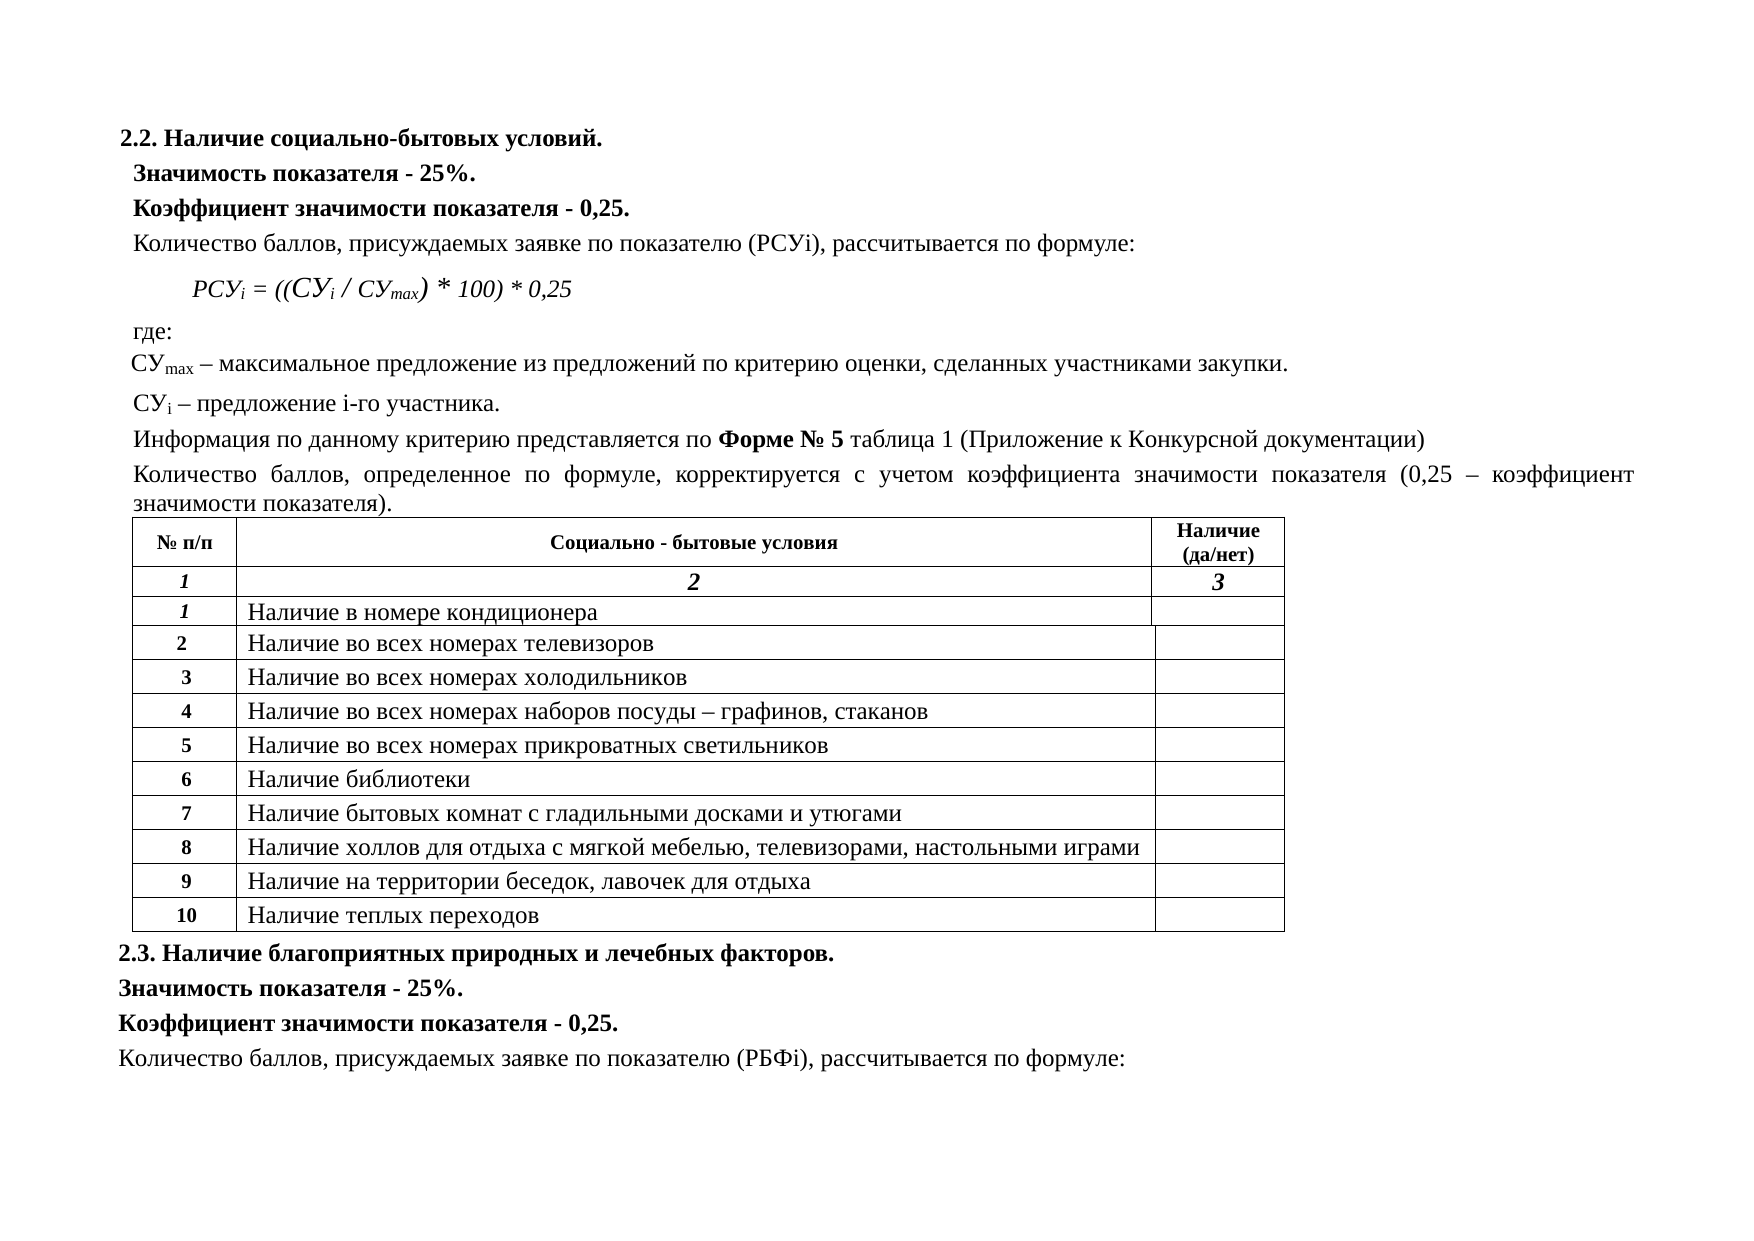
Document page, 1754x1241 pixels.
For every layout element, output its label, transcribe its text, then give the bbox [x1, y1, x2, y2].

text Количество баллов, определенное по формуле, корректируется с учетом коэффициента значимости показателя (0,25 – коэффициент значимости показателя). [133, 459, 1636, 517]
text СУmax – максимальное предложение из предложений по критерию оценки, сделанных участниками закупки. [118, 344, 1636, 378]
table_cell 2 [133, 626, 236, 659]
text СУi – предложение i-го участника. [133, 384, 1636, 418]
table_cell Наличие во всех номерах прикроватных светильников [237, 728, 1155, 761]
text Количество баллов, присуждаемых заявке по показателю (РБФi), рассчитывается по формуле: [118, 1043, 1636, 1072]
table_cell [1156, 728, 1284, 761]
table_cell Наличие на территории беседок, лавочек для отдыха [237, 864, 1155, 897]
table_cell [1156, 694, 1284, 727]
table_cell 4 [133, 694, 236, 727]
text Информация по данному критерию представляется по Форме № 5 таблица 1 (Приложение к Конкурсной документации) [133, 424, 1636, 453]
table_cell 3 [133, 660, 236, 693]
text где: [133, 316, 1636, 344]
table_cell Наличие во всех номерах телевизоров [237, 626, 1155, 659]
table_cell [1156, 796, 1284, 829]
table_cell Наличие библиотеки [237, 762, 1155, 795]
table_cell 5 [133, 728, 236, 761]
text 2.3. Наличие благоприятных природных и лечебных факторов. [118, 938, 1636, 967]
table_cell 1 [133, 597, 236, 625]
table_header Наличие (да/нет) [1152, 518, 1284, 566]
table_cell Наличие во всех номерах наборов посуды – графинов, стаканов [237, 694, 1155, 727]
table_cell Наличие в номере кондиционера [237, 597, 1151, 625]
text 2.2. Наличие социально-бытовых условий. [107, 123, 1636, 152]
table_cell [1156, 864, 1284, 897]
table_cell [1156, 660, 1284, 693]
text Коэффициент значимости показателя - 0,25. [133, 193, 1636, 222]
table_cell 7 [133, 796, 236, 829]
text Значимость показателя - 25%. [118, 973, 1636, 1002]
table_cell 8 [133, 830, 236, 863]
table_cell 6 [133, 762, 236, 795]
text Коэффициент значимости показателя - 0,25. [118, 1008, 1636, 1037]
table_cell 10 [133, 898, 236, 931]
table_cell Наличие во всех номерах холодильников [237, 660, 1155, 693]
table_cell [1156, 626, 1284, 659]
table_cell [1152, 597, 1284, 625]
table_cell 3 [1152, 567, 1284, 596]
table_header № п/п [133, 518, 236, 566]
table_cell 9 [133, 864, 236, 897]
table_cell Наличие бытовых комнат с гладильными досками и утюгами [237, 796, 1155, 829]
table_header Социально - бытовые условия [237, 518, 1151, 566]
text Значимость показателя - 25%. [133, 158, 1636, 187]
text Количество баллов, присуждаемых заявке по показателю (РСУi), рассчитывается по формуле: [133, 228, 1636, 257]
table_cell 1 [133, 567, 236, 596]
table_cell [1156, 898, 1284, 931]
table_cell [1156, 830, 1284, 863]
text РСУi = ((СУi / СУmax) * 100) * 0,25 [192, 270, 1636, 303]
table_cell Наличие теплых переходов [237, 898, 1155, 931]
table_cell [1156, 762, 1284, 795]
table_cell 2 [237, 567, 1151, 596]
table_cell Наличие холлов для отдыха с мягкой мебелью, телевизорами, настольными играми [237, 830, 1155, 863]
